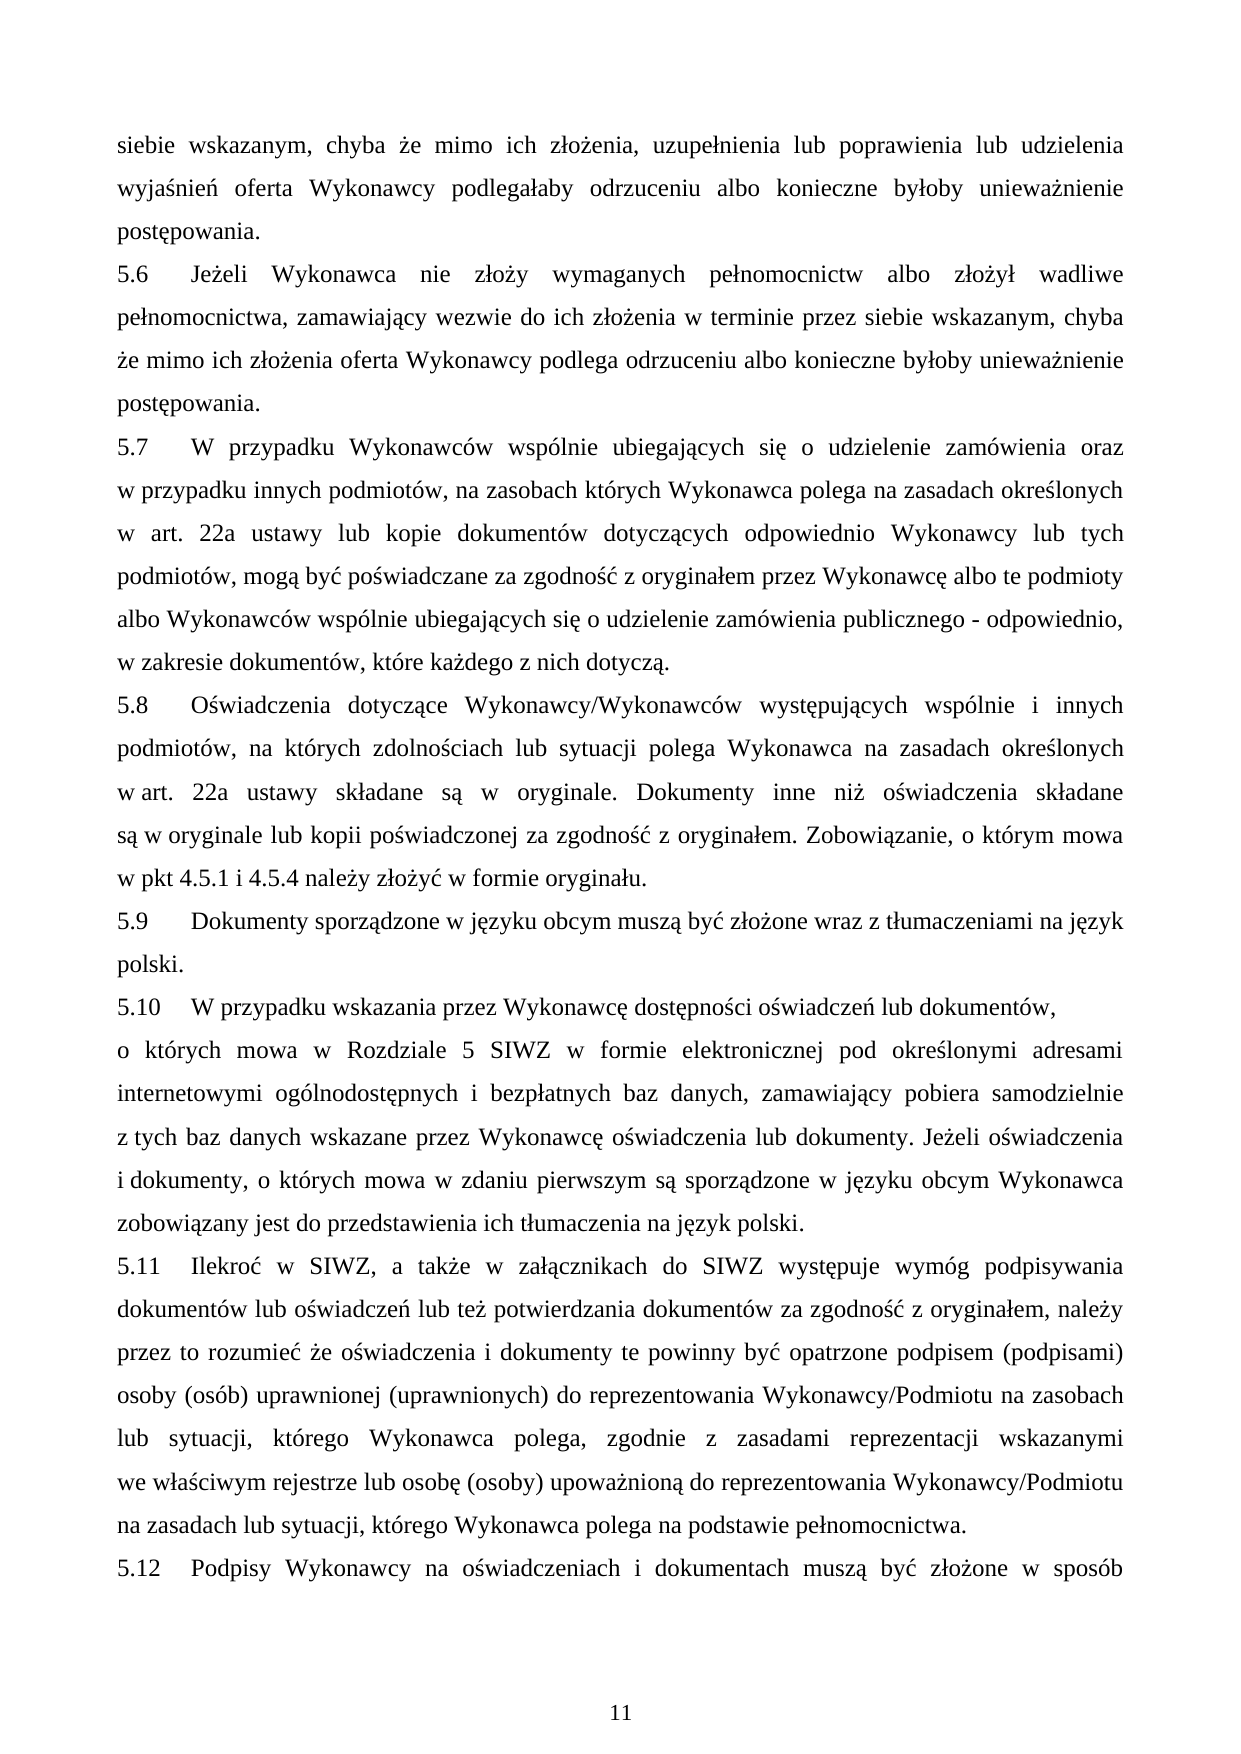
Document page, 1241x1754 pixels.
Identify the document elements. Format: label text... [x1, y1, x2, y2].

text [117, 130, 1124, 245]
text 5.7 W przypadku Wykonawców wspólnie ubiegających się o udzielenie zamówienia oraz w przypadku innych podmiotów, na zasobach których Wykonawca polega na zasadach określonych w art. 22a ustawy lub kopie dokumentów dotyczących odpowiednio Wykonawcy lub tych podmiotów, mogą być poświadczane za zgodność z oryginałem przez Wykonawcę albo te podmioty albo Wykonawców wspólnie ubiegających się o udzielenie zamówienia publicznego - odpowiednio, w zakresie dokumentów, które każdego z nich dotyczą. [117, 432, 1124, 676]
text 5.8 Oświadczenia dotyczące Wykonawcy/Wykonawców występujących wspólnie i innych podmiotów, na których zdolnościach lub sytuacji polega Wykonawca na zasadach określonych w art. 22a ustawy składane są w oryginale. Dokumenty inne niż oświadczenia składane są w oryginale lub kopii poświadczonej za zgodność z oryginałem. Zobowiązanie, o którym mowa w pkt 4.5.1 i 4.5.4 należy złożyć w formie oryginału. [117, 690, 1124, 892]
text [117, 1553, 1124, 1582]
text o których mowa w Rozdziale 5 SIWZ w formie elektronicznej pod określonymi adresami internetowymi ogólnodostępnych i bezpłatnych baz danych, zamawiający pobiera samodzielnie z tych baz danych wskazane przez Wykonawcę oświadczenia lub dokumenty. Jeżeli oświadczenia i dokumenty, o których mowa w zdaniu pierwszym są sporządzone w języku obcym Wykonawca zobowiązany jest do przedstawienia ich tłumaczenia na język polski. [117, 1035, 1124, 1237]
text 5.10 W przypadku wskazania przez Wykonawcę dostępności oświadczeń lub dokumentów, [117, 992, 1124, 1021]
text 5.11 Ilekroć w SIWZ, a także w załącznikach do SIWZ występuje wymóg podpisywania dokumentów lub oświadczeń lub też potwierdzania dokumentów za zgodność z oryginałem, należy przez to rozumieć że oświadczenia i dokumenty te powinny być opatrzone podpisem (podpisami) osoby (osób) uprawnionej (uprawnionych) do reprezentowania Wykonawcy/Podmiotu na zasobach lub sytuacji, którego Wykonawca polega, zgodnie z zasadami reprezentacji wskazanymi we właściwym rejestrze lub osobę (osoby) upoważnioną do reprezentowania Wykonawcy/Podmiotu na zasadach lub sytuacji, którego Wykonawca polega na podstawie pełnomocnictwa. [117, 1251, 1124, 1538]
text 5.9 Dokumenty sporządzone w języku obcym muszą być złożone wraz z tłumaczeniami na język polski. [117, 906, 1124, 978]
text 5.6 Jeżeli Wykonawca nie złoży wymaganych pełnomocnictw albo złożył wadliwe pełnomocnictwa, zamawiający wezwie do ich złożenia w terminie przez siebie wskazanym, chyba że mimo ich złożenia oferta Wykonawcy podlega odrzuceniu albo konieczne byłoby unieważnienie postępowania. [117, 259, 1124, 417]
